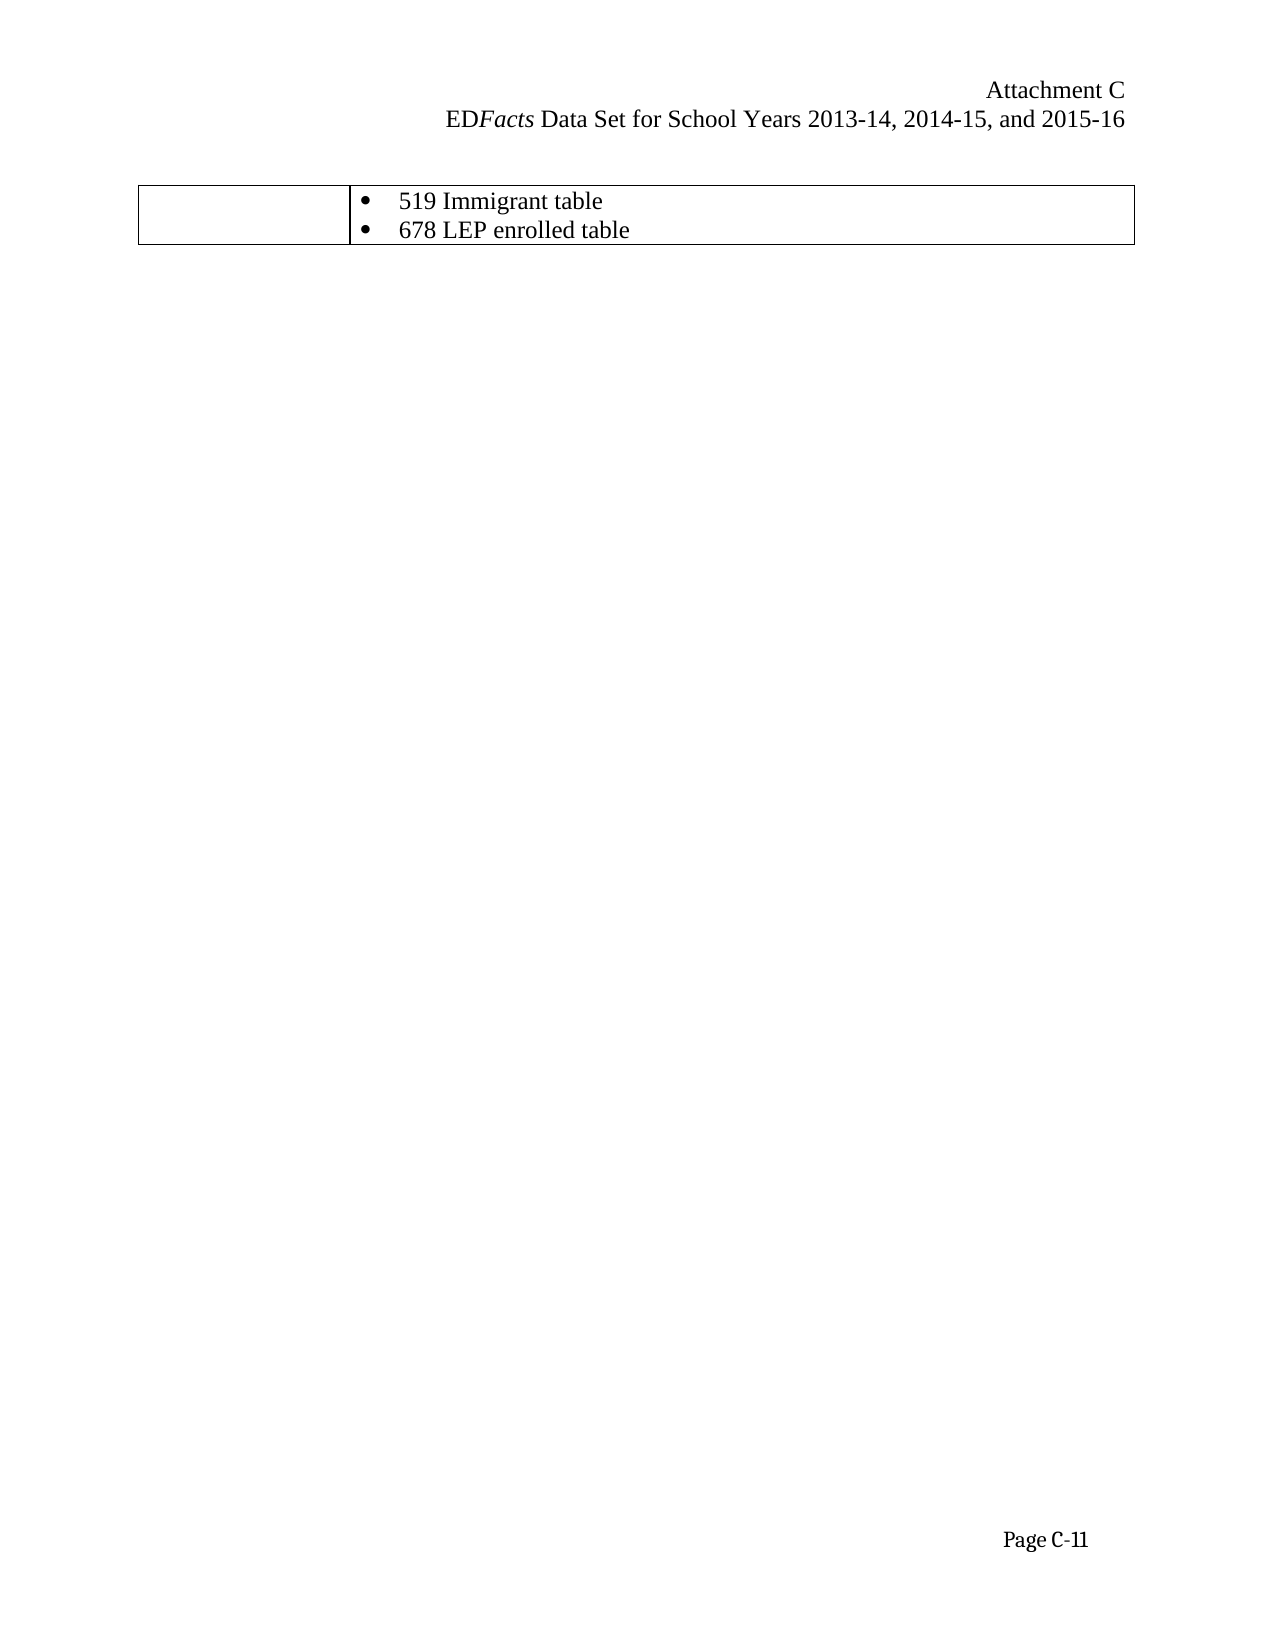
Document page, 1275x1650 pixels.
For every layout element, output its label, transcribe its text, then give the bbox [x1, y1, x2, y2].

table_cell [139, 186, 349, 243]
table_cell 519 Immigrant table 678 LEP enrolled table [351, 186, 1134, 243]
